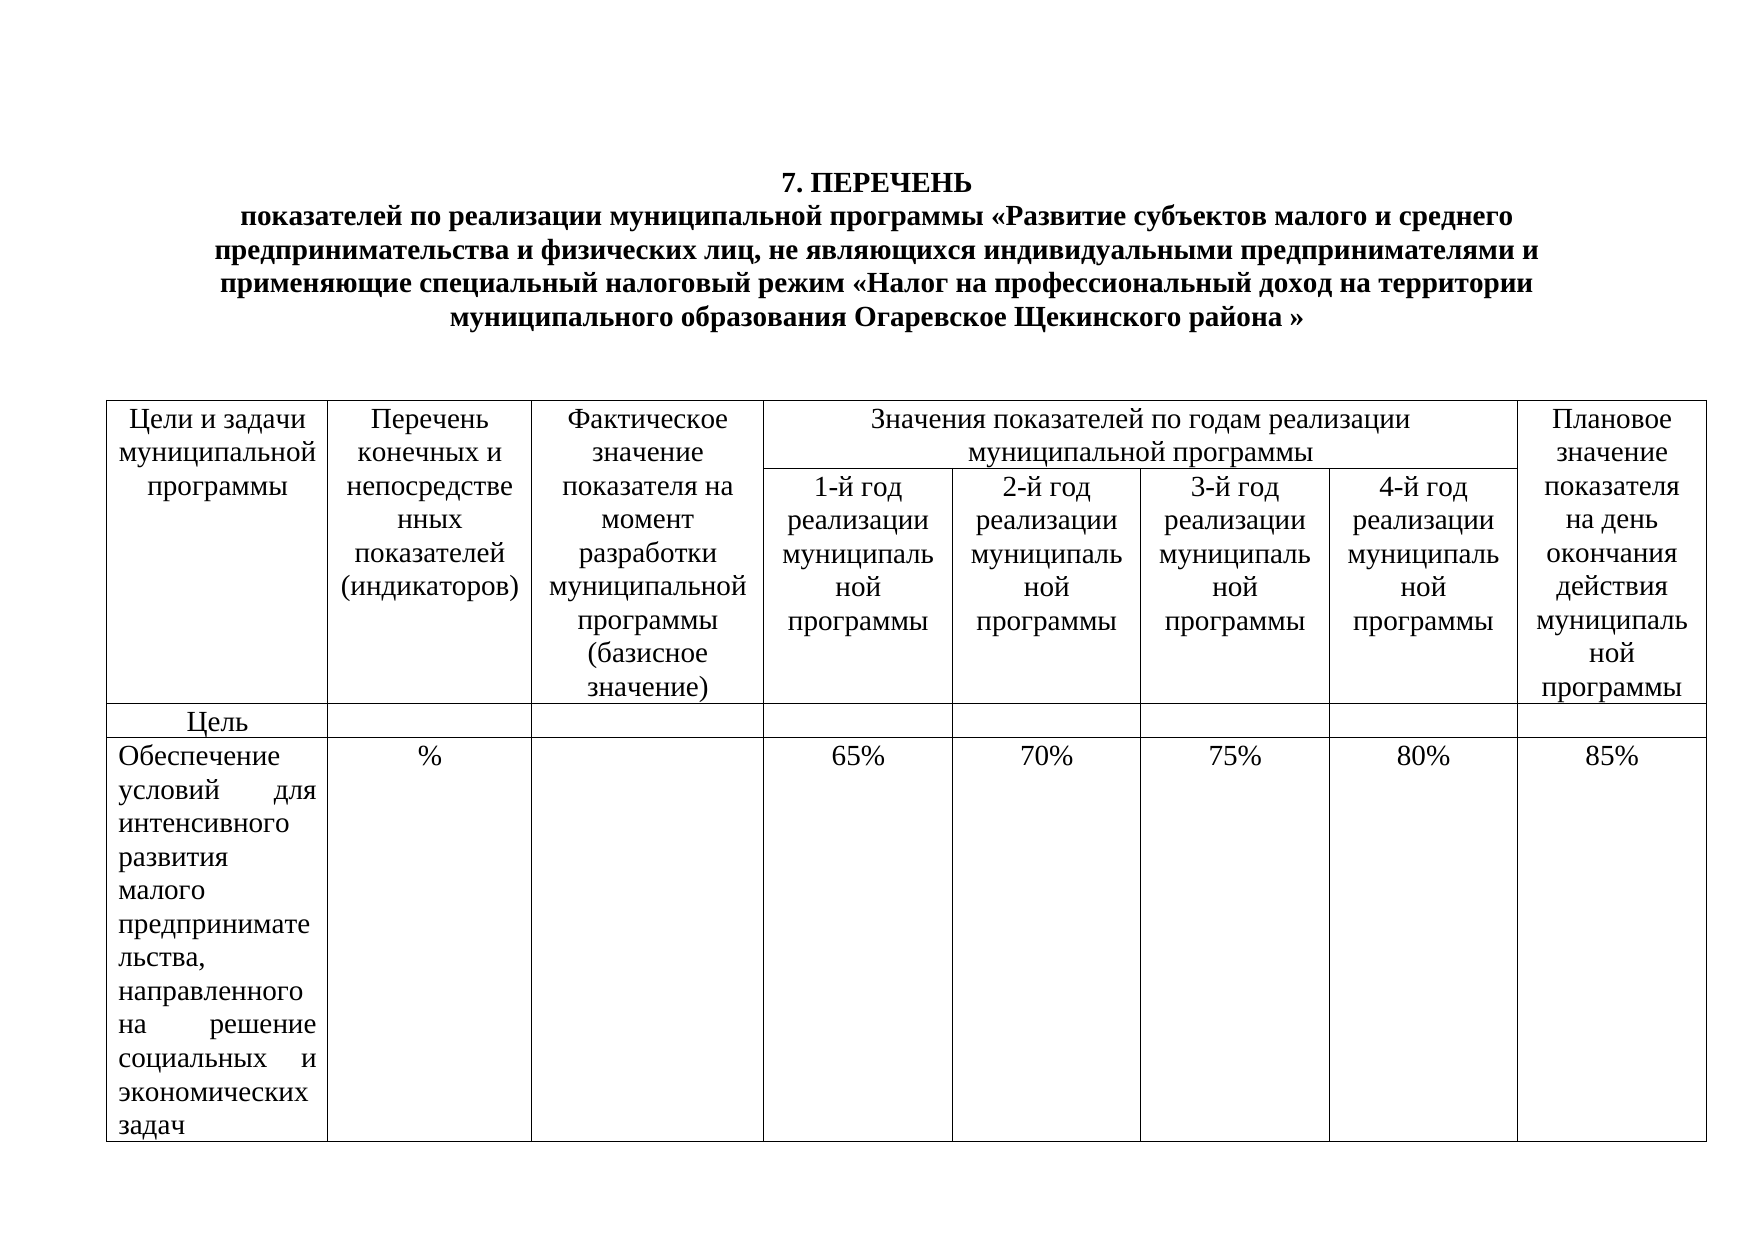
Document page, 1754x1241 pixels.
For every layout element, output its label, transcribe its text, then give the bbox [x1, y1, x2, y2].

table_header Цели и задачи муниципальной программы [107, 401, 327, 703]
table_cell [1330, 704, 1517, 737]
text показателей по реализации муниципальной программы «Развитие субъектов малого и среднего предпринимательства и физических лиц, не являющихся индивидуальными предпринимателями и применяющие специальный налоговый режим «Налог на профессиональный доход на территории муниципального образования Огаревское Щекинского района » [118, 198, 1636, 333]
table_header Значения показателей по годам реализации муниципальной программы [764, 401, 1517, 468]
table_cell [328, 704, 531, 737]
table_cell [1141, 704, 1329, 737]
table_header Перечень конечных и непосредственных показателей (индикаторов) [328, 401, 531, 703]
table_cell Обеспечение условий для интенсивного развития малого предпринимательства, направленного на решение социальных и экономических задач [107, 738, 327, 1141]
table_cell 85% [1518, 738, 1706, 1141]
table_cell 3-й год реализации муниципальной программы [1141, 469, 1329, 703]
table_cell 4-й год реализации муниципальной программы [1330, 469, 1517, 703]
table_cell 70% [953, 738, 1140, 1141]
table_cell [532, 738, 763, 1141]
table_cell Цель [107, 704, 327, 737]
table_cell [532, 704, 763, 737]
text 7. ПЕРЕЧЕНЬ [118, 165, 1636, 198]
table_cell 65% [764, 738, 952, 1141]
table_cell 1-й год реализации муниципальной программы [764, 469, 952, 703]
table_cell [764, 704, 952, 737]
table_header Фактическое значение показателя на момент разработки муниципальной программы (базисное значение) [532, 401, 763, 703]
table_cell [1518, 704, 1706, 737]
table_cell 80% [1330, 738, 1517, 1141]
table_cell [953, 704, 1140, 737]
table_cell % [328, 738, 531, 1141]
table_header Плановое значение показателя на день окончания действия муниципальной программы [1518, 401, 1706, 703]
table_cell 75% [1141, 738, 1329, 1141]
table_cell 2-й год реализации муниципальной программы [953, 469, 1140, 703]
